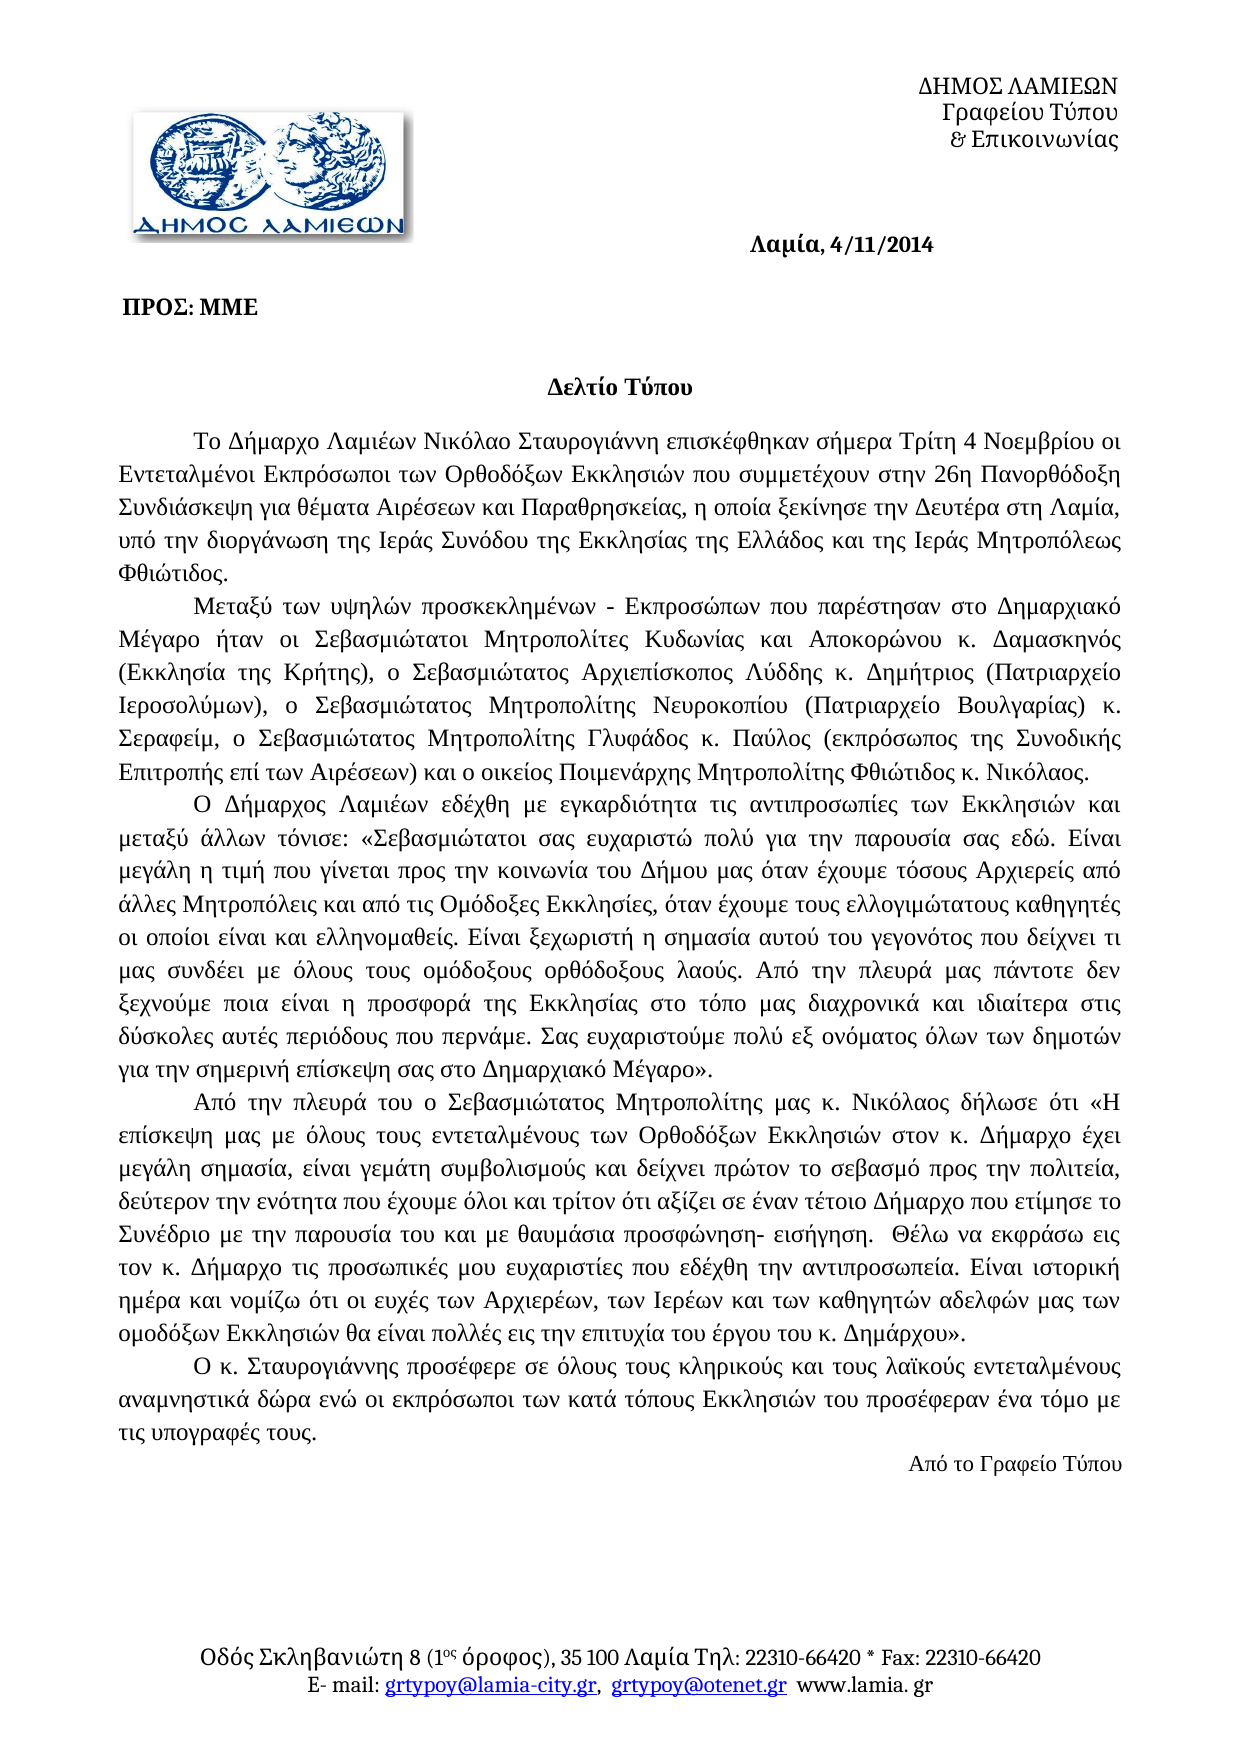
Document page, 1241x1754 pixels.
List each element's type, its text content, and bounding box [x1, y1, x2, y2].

picture [122, 100, 414, 243]
text Δελτίο Τύπου [118, 372, 1122, 401]
table_header ΔΗΜΟΣ ΛΑΜΙΕΩΝ Γραφείου Τύπου & Επικοινωνίας Λαμία, 4/11/2014 [555, 74, 1129, 321]
text Από το Γραφείο Τύπου [118, 1450, 1122, 1476]
text Μεταξύ των υψηλών προσκεκλημένων - Εκπροσώπων που παρέστησαν στο Δημαρχιακό Μέγαρο ήταν οι Σεβασμιώτατοι Μητροπολίτες Κυδωνίας και Αποκορώνου κ. Δαμασκηνός (Εκκλησία της Κρήτης), ο Σεβασμιώτατος Αρχιεπίσκοπος Λύδδης κ. Δημήτριος (Πατριαρχείο Ιεροσολύμων), ο Σεβασμιώτατος Μητροπολίτης Νευροκοπίου (Πατριαρχείο Βουλγαρίας) κ. Σεραφείμ, ο Σεβασμιώτατος Μητροπολίτης Γλυφάδος κ. Παύλος (εκπρόσωπος της Συνοδικής Επιτροπής επί των Αιρέσεων) και ο οικείος Ποιμενάρχης Μητροπολίτης Φθιώτιδος κ. Νικόλαος. [118, 591, 1122, 785]
text Ο Δήμαρχος Λαμιέων εδέχθη με εγκαρδιότητα τις αντιπροσωπίες των Εκκλησιών και μεταξύ άλλων τόνισε: «Σεβασμιώτατοι σας ευχαριστώ πολύ για την παρουσία σας εδώ. Είναι μεγάλη η τιμή που γίνεται προς την κοινωνία του Δήμου μας όταν έχουμε τόσους Αρχιερείς από άλλες Μητροπόλεις και από τις Ομόδοξες Εκκλησίες, όταν έχουμε τους ελλογιμώτατους καθηγητές οι οποίοι είναι και ελληνομαθείς. Είναι ξεχωριστή η σημασία αυτού του γεγονότος που δείχνει τι μας συνδέει με όλους τους ομόδοξους ορθόδοξους λαούς. Από την πλευρά μας πάντοτε δεν ξεχνούμε ποια είναι η προσφορά της Εκκλησίας στο τόπο μας διαχρονικά και ιδιαίτερα στις δύσκολες αυτές περιόδους που περνάμε. Σας ευχαριστούμε πολύ εξ ονόματος όλων των δημοτών για την σημερινή επίσκεψη σας στο Δημαρχιακό Μέγαρο». [118, 789, 1122, 1082]
text Από την πλευρά του ο Σεβασμιώτατος Μητροπολίτης μας κ. Νικόλαος δήλωσε ότι «Η επίσκεψη μας με όλους τους εντεταλμένους των Ορθοδόξων Εκκλησιών στον κ. Δήμαρχο έχει μεγάλη σημασία, είναι γεμάτη συμβολισμούς και δείχνει πρώτον το σεβασμό προς την πολιτεία, δεύτερον την ενότητα που έχουμε όλοι και τρίτον ότι αξίζει σε έναν τέτοιο Δήμαρχο που ετίμησε το Συνέδριο με την παρουσία του και με θαυμάσια προσφώνηση- εισήγηση. Θέλω να εκφράσω εις τον κ. Δήμαρχο τις προσωπικές μου ευχαριστίες που εδέχθη την αντιπροσωπεία. Είναι ιστορική ημέρα και νομίζω ότι οι ευχές των Αρχιερέων, των Ιερέων και των καθηγητών αδελφών μας των ομοδόξων Εκκλησιών θα είναι πολλές εις την επιτυχία του έργου του κ. Δημάρχου». [118, 1087, 1122, 1347]
text Ο κ. Σταυρογιάννης προσέφερε σε όλους τους κληρικούς και τους λαϊκούς εντεταλμένους αναμνηστικά δώρα ενώ οι εκπρόσωποι των κατά τόπους Εκκλησιών του προσέφεραν ένα τόμο με τις υπογραφές τους. [118, 1351, 1122, 1446]
text Το Δήμαρχο Λαμιέων Νικόλαο Σταυρογιάννη επισκέφθηκαν σήμερα Τρίτη 4 Νοεμβρίου οι Εντεταλμένοι Εκπρόσωποι των Ορθοδόξων Εκκλησιών που συμμετέχουν στην 26η Πανορθόδοξη Συνδιάσκεψη για θέματα Αιρέσεων και Παραθρησκείας, η οποία ξεκίνησε την Δευτέρα στη Λαμία, υπό την διοργάνωση της Ιεράς Συνόδου της Εκκλησίας της Ελλάδος και της Ιεράς Μητροπόλεως Φθιώτιδος. [118, 426, 1122, 587]
table_header ΠΡΟΣ: ΜΜΕ [111, 74, 554, 321]
